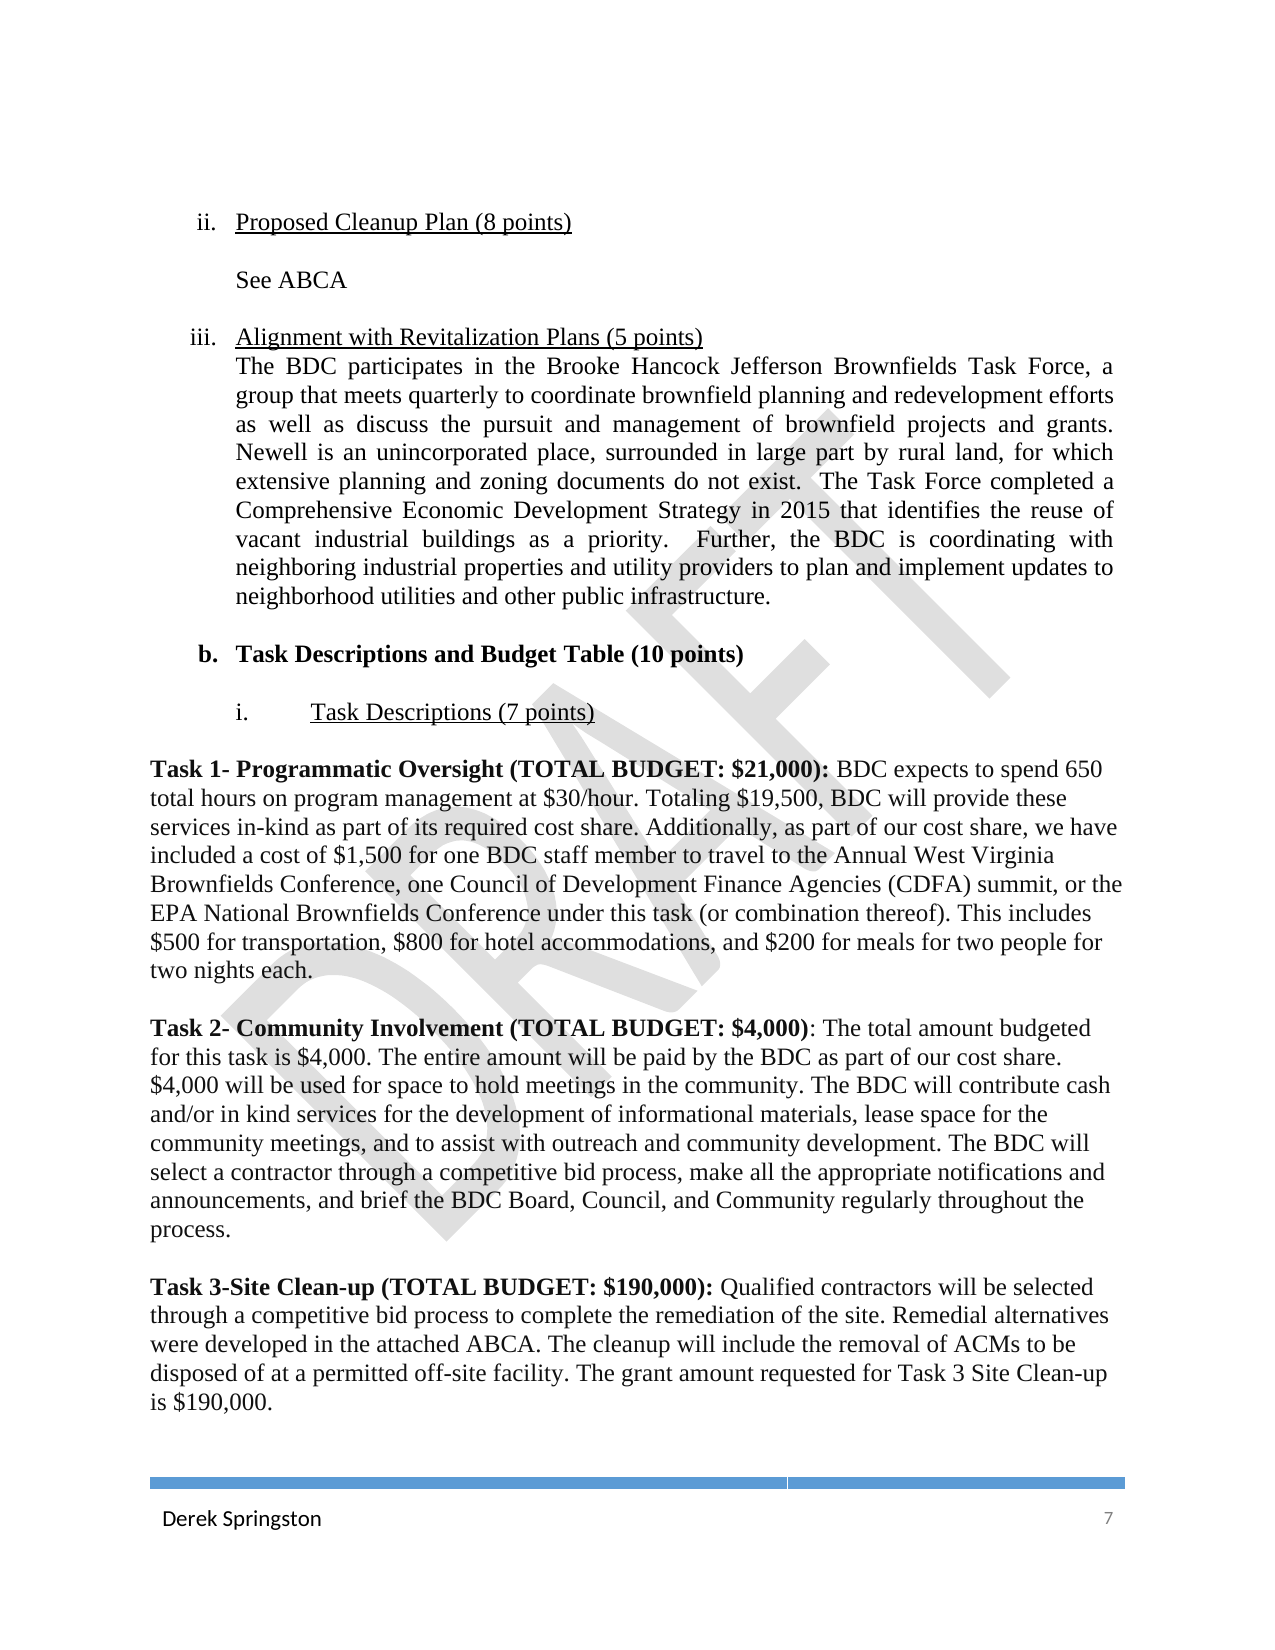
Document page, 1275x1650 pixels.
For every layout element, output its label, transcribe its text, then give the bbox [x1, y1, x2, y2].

text Task 1- Programmatic Oversight (TOTAL BUDGET: $21,000): BDC expects to spend 650 total hours on program management at $30/hour. Totaling $19,500, BDC will provide these services in-kind as part of its required cost share. Additionally, as part of our cost share, we have included a cost of $1,500 for one BDC staff member to travel to the Annual West Virginia Brownfields Conference, one Council of Development Finance Agencies (CDFA) summit, or the EPA National Brownfields Conference under this task (or combination thereof). This includes $500 for transportation, $800 for hotel accommodations, and $200 for meals for two people for two nights each. [150, 754, 1125, 984]
text Task 3-Site Clean-up (TOTAL BUDGET: $190,000): Qualified contractors will be selected through a competitive bid process to complete the remediation of the site. Remedial alternatives were developed in the attached ABCA. The cleanup will include the removal of ACMs to be disposed of at a permitted off-site facility. The grant amount requested for Task 3 Site Clean-up is $190,000. [150, 1272, 1125, 1416]
text The BDC participates in the Brooke Hancock Jefferson Brownfields Task Force, a group that meets quarterly to coordinate brownfield planning and redevelopment efforts as well as discuss the pursuit and management of brownfield projects and grants. Newell is an unincorporated place, surrounded in large part by rural land, for which extensive planning and zoning documents do not exist. The Task Force completed a Comprehensive Economic Development Strategy in 2015 that identifies the reuse of vacant industrial buildings as a priority. Further, the BDC is coordinating with neighboring industrial properties and utility providers to plan and implement updates to neighborhood utilities and other public infrastructure. [235, 351, 1115, 610]
list Proposed Cleanup Plan (8 points) [196, 207, 1115, 236]
text Task 2- Community Involvement (TOTAL BUDGET: $4,000): The total amount budgeted for this task is $4,000. The entire amount will be paid by the BDC as part of our cost share. $4,000 will be used for space to hold meetings in the community. The BDC will contribute cash and/or in kind services for the development of informational materials, lease space for the community meetings, and to assist with outreach and community development. The BDC will select a contractor through a competitive bid process, make all the appropriate notifications and announcements, and brief the BDC Board, Council, and Community regularly throughout the process. [150, 1013, 1125, 1243]
subtitle Task Descriptions and Budget Table (10 points) [198, 639, 1115, 668]
list Task Descriptions (7 points) [235, 697, 1115, 726]
list Alignment with Revitalization Plans (5 points) [189, 322, 1115, 351]
text See ABCA [235, 265, 1115, 294]
